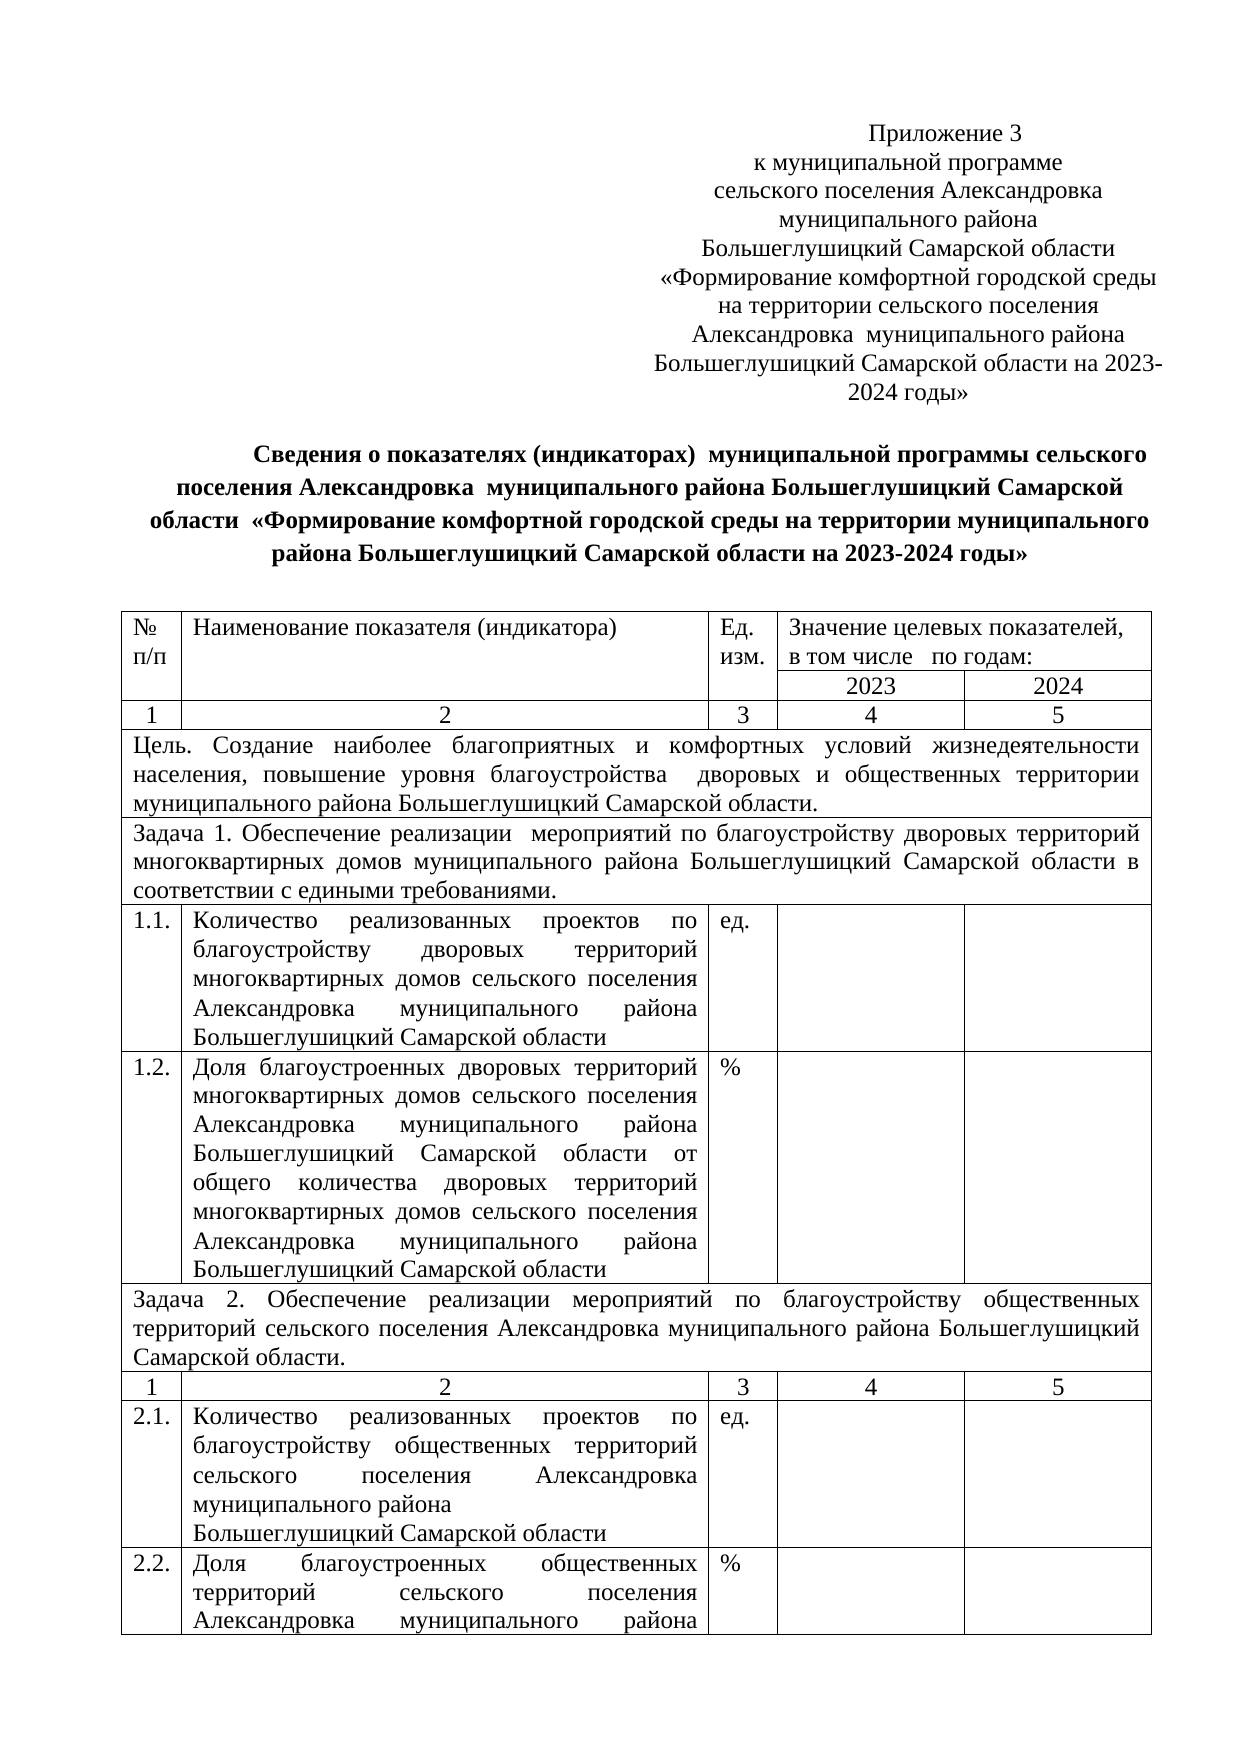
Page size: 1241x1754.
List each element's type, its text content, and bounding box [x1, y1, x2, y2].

table_cell 1.2. [122, 1052, 181, 1283]
text Большеглушицкий Самарской области «Формирование комфортной городской среды на территории сельского поселения Александровка муниципального района Большеглушицкий Самарской области на 2023-2024 годы» [650, 233, 1167, 406]
text Приложение 3 [650, 118, 1167, 147]
table_cell Количество реализованных проектов по благоустройству дворовых территорий многоквартирных домов сельского поселения Александровка муниципального района Большеглушицкий Самарской области [182, 905, 708, 1051]
text сельского поселения Александровка муниципального района [650, 176, 1167, 233]
table_cell 3 [709, 1372, 777, 1400]
table_cell 4 [778, 1372, 964, 1400]
table_cell 5 [965, 1372, 1151, 1400]
text Сведения о показателях (индикаторах) муниципальной программы сельского поселения Александровка муниципального района Большеглушицкий Самарской области «Формирование комфортной городской среды на территории муниципального района Большеглушицкий Самарской области на 2023-2024 годы» [133, 439, 1167, 567]
table_cell [965, 1052, 1151, 1283]
table_cell Задача 2. Обеспечение реализации мероприятий по благоустройству общественных территорий сельского поселения Александровка муниципального района Большеглушицкий Самарской области. [122, 1284, 1151, 1371]
table_header № п/п [122, 612, 181, 699]
table_header Наименование показателя (индикатора) [182, 612, 708, 699]
table_cell 2.1. [122, 1401, 181, 1547]
table_cell 2 [182, 1372, 708, 1400]
table_cell % [709, 1052, 777, 1283]
table_header Значение целевых показателей, в том числе по годам: [778, 612, 1151, 670]
table_cell ед. [709, 1401, 777, 1547]
table_cell Цель. Создание наиболее благоприятных и комфортных условий жизнедеятельности населения, повышение уровня благоустройства дворовых и общественных территории муниципального района Большеглушицкий Самарской области. [122, 730, 1151, 817]
table_cell 2024 [965, 671, 1151, 699]
table_cell 4 [778, 701, 964, 729]
table_cell 1 [122, 701, 181, 729]
table_cell 1.1. [122, 905, 181, 1051]
table_cell 5 [965, 701, 1151, 729]
table_cell [778, 1548, 964, 1634]
table_cell Доля благоустроенных дворовых территорий многоквартирных домов сельского поселения Александровка муниципального района Большеглушицкий Самарской области от общего количества дворовых территорий многоквартирных домов сельского поселения Александровка муниципального района Большеглушицкий Самарской области [182, 1052, 708, 1283]
table_cell [965, 905, 1151, 1051]
text к муниципальной программе [650, 147, 1167, 176]
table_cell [182, 1548, 708, 1634]
table_cell [965, 1401, 1151, 1547]
table_cell [965, 1548, 1151, 1634]
table_cell Количество реализованных проектов по благоустройству общественных территорий сельского поселения Александровка муниципального района Большеглушицкий Самарской области [182, 1401, 708, 1547]
table_cell 2023 [778, 671, 964, 699]
table_cell [778, 1052, 964, 1283]
table_cell 2.2. [122, 1548, 181, 1634]
table_cell 1 [122, 1372, 181, 1400]
table_cell Задача 1. Обеспечение реализации мероприятий по благоустройству дворовых территорий многоквартирных домов муниципального района Большеглушицкий Самарской области в соответствии с едиными требованиями. [122, 818, 1151, 904]
table_cell [778, 905, 964, 1051]
table_header Ед. изм. [709, 612, 777, 699]
table_cell 2 [182, 701, 708, 729]
table_cell ед. [709, 905, 777, 1051]
table_cell % [709, 1548, 777, 1634]
table_cell 3 [709, 701, 777, 729]
table_cell [778, 1401, 964, 1547]
